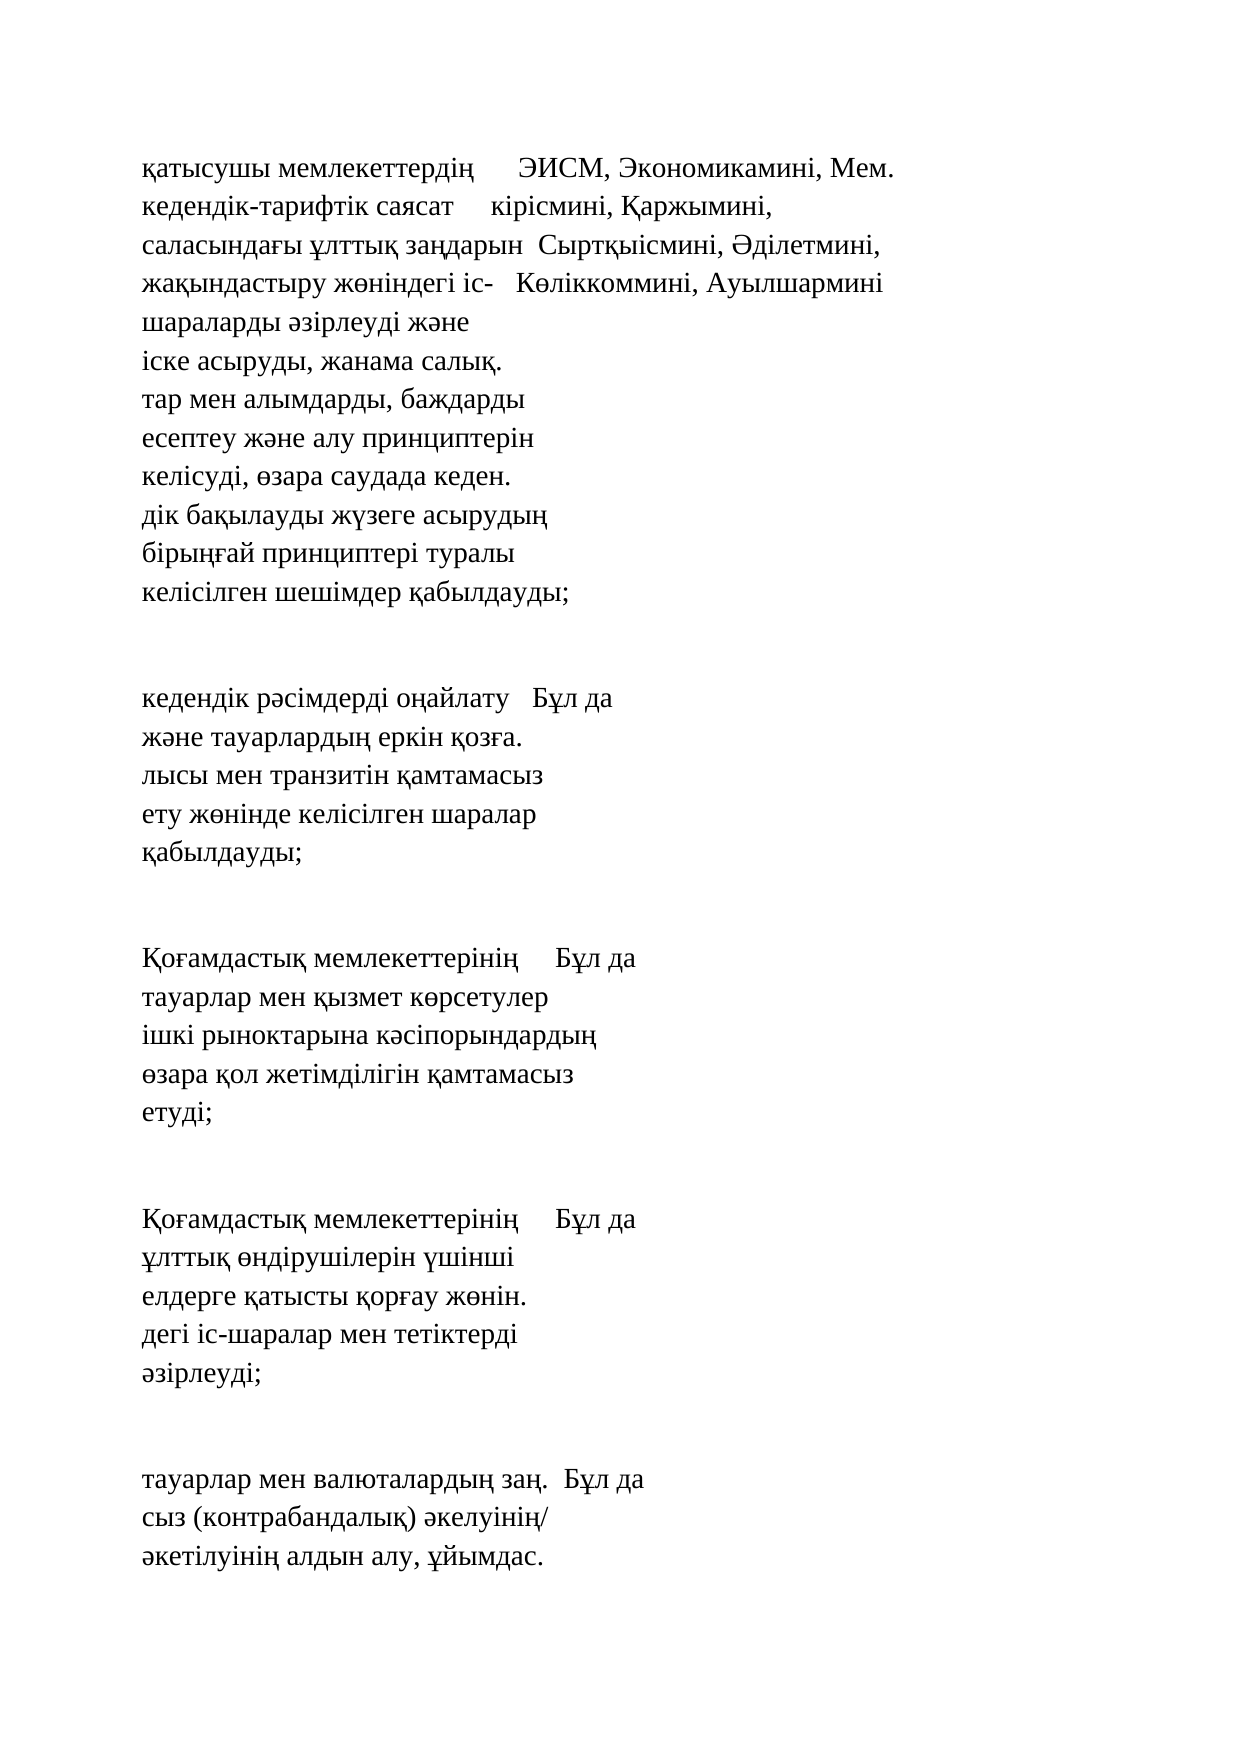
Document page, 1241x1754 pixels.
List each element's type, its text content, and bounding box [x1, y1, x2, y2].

text өзара қол жетімділігін қамтамасыз [112, 1056, 1128, 1089]
text келісілген шешімдер қабылдауды; [112, 574, 1128, 607]
text жақындастыру жөніндегі іс- Көліккоммині, Ауылшармині [112, 266, 1128, 299]
text дік бақылауды жүзеге асырудың [112, 497, 1128, 530]
text әзірлеуді; [112, 1355, 1128, 1388]
text қатысушы мемлекеттердің ЭИСМ, Экономикамині, Мем. [112, 150, 1128, 183]
text ішкі рыноктарына кәсіпорындардың [112, 1017, 1128, 1051]
text әкетілуінің алдын алу, ұйымдас. [112, 1538, 1128, 1572]
text шараларды әзірлеуді және [112, 304, 1128, 338]
text ұлттық өндірушілерін үшінші [112, 1239, 1128, 1273]
text келісуді, өзара саудада кеден. [112, 458, 1128, 492]
text тауарлар мен қызмет көрсетулер [112, 979, 1128, 1012]
text сыз (контрабандалық) әкелуінің/ [112, 1499, 1128, 1533]
text кедендік-тарифтік саясат кірісмині, Қаржымині, [112, 188, 1128, 222]
text іске асыруды, жанама салық. [112, 343, 1128, 376]
text және тауарлардың еркін қозға. [112, 719, 1128, 752]
text бірыңғай принциптері туралы [112, 535, 1128, 569]
text Қоғамдастық мемлекеттерінің Бұл да [112, 940, 1128, 974]
text лысы мен транзитін қамтамасыз [112, 757, 1128, 791]
text тар мен алымдарды, баждарды [112, 381, 1128, 415]
text кедендік рәсімдерді оңайлату Бұл да [112, 680, 1128, 714]
text ету жөнінде келісілген шаралар [112, 796, 1128, 829]
text етуді; [112, 1094, 1128, 1128]
text дегі іс-шаралар мен тетіктерді [112, 1316, 1128, 1350]
text Қоғамдастық мемлекеттерінің Бұл да [112, 1201, 1128, 1234]
text қабылдауды; [112, 834, 1128, 868]
text тауарлар мен валюталардың заң. Бұл да [112, 1461, 1128, 1494]
text елдерге қатысты қорғау жөнін. [112, 1278, 1128, 1311]
text есептеу және алу принциптерін [112, 420, 1128, 453]
text саласындағы ұлттық заңдарын Сыртқыісмині, Әділетмині, [112, 227, 1128, 261]
